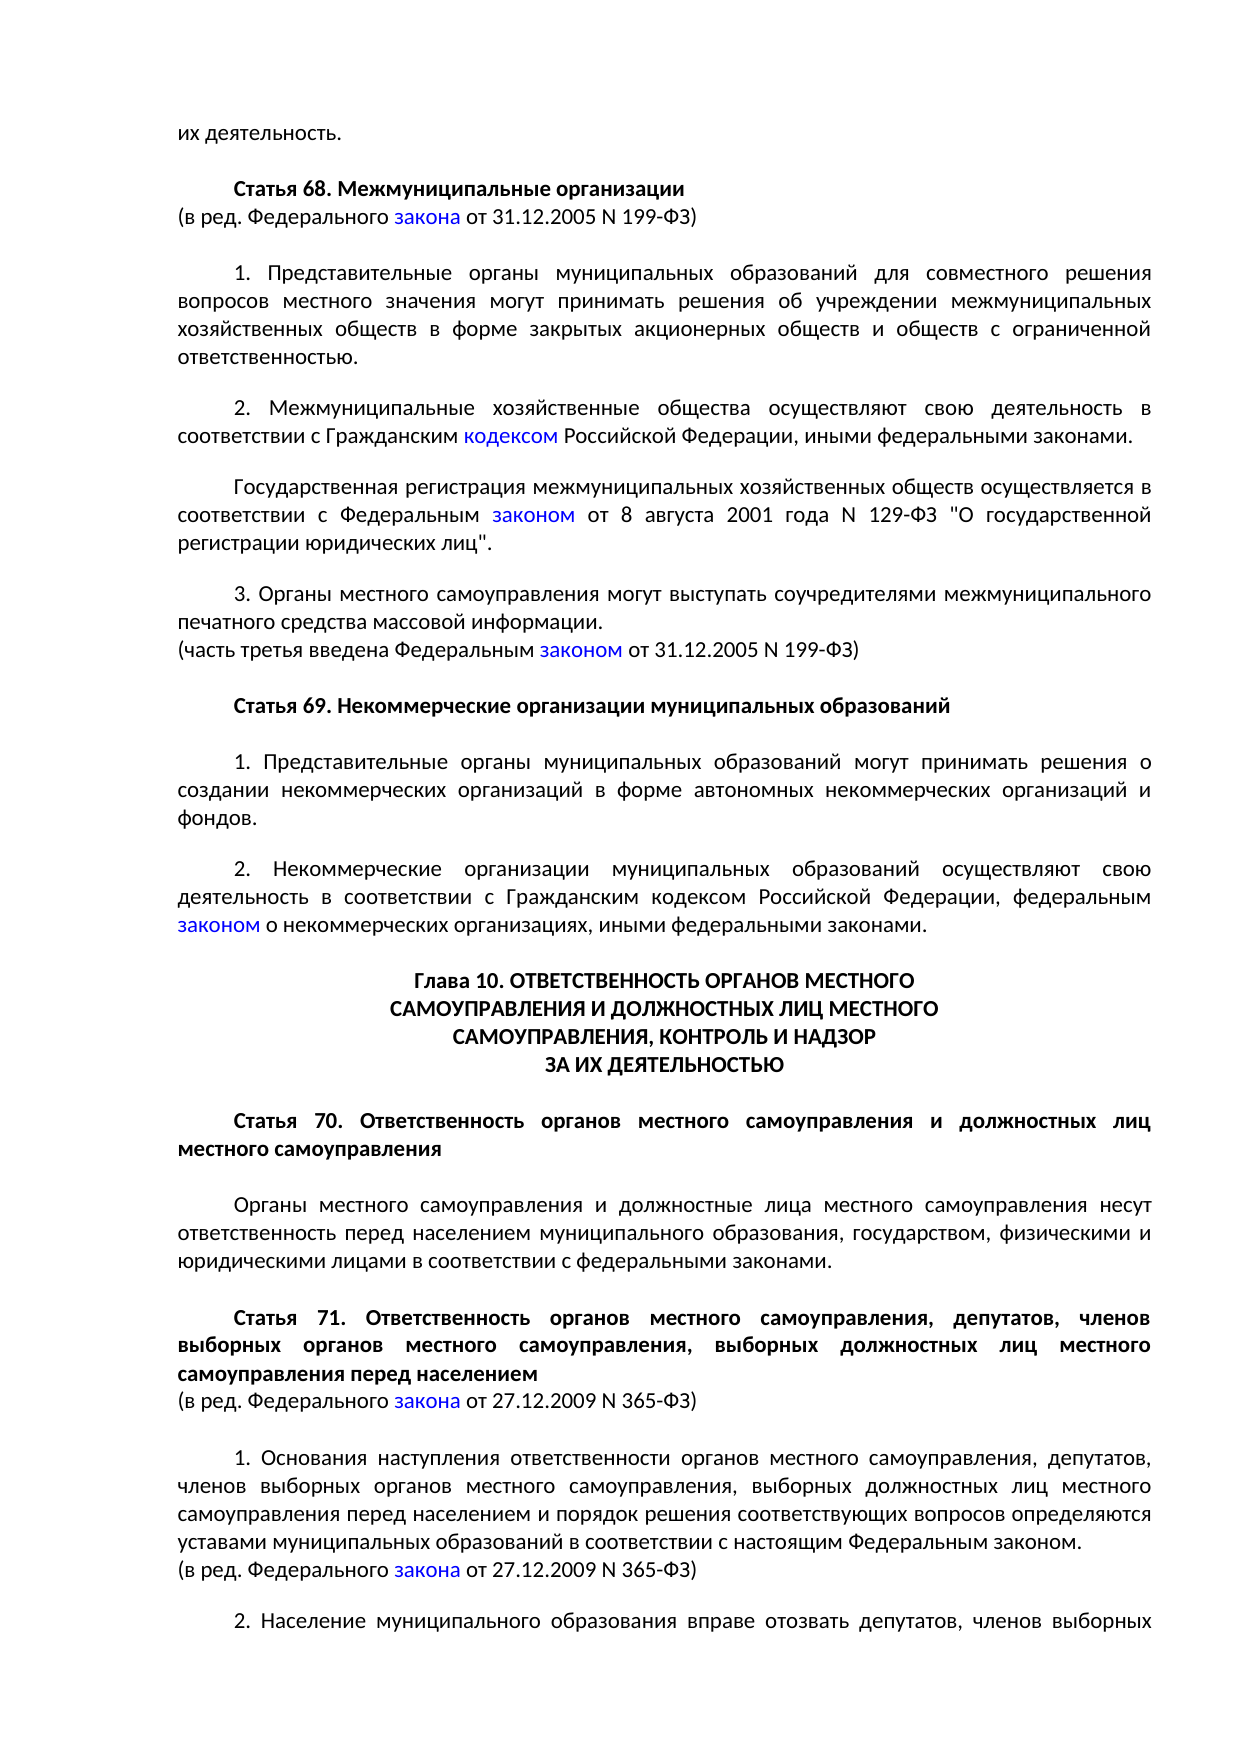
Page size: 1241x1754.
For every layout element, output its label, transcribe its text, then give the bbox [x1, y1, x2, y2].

text 3. Органы местного самоуправления могут выступать соучредителями межмуниципального печатного средства массовой информации. [177, 579, 1152, 635]
title Статья 69. Некоммерческие организации муниципальных образований [177, 691, 1152, 719]
text 1. Основания наступления ответственности органов местного самоуправления, депутатов, членов выборных органов местного самоуправления, выборных должностных лиц местного самоуправления перед населением и порядок решения соответствующих вопросов определяются уставами муниципальных образований в соответствии с настоящим Федеральным законом. [177, 1443, 1152, 1555]
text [177, 118, 1152, 146]
text 1. Представительные органы муниципальных образований могут принимать решения о создании некоммерческих организаций в форме автономных некоммерческих организаций и фондов. [177, 747, 1152, 831]
text 2. Некоммерческие организации муниципальных образований осуществляют свою деятельность в соответствии с Гражданским кодексом Российской Федерации, федеральным законом о некоммерческих организациях, иными федеральными законами. [177, 854, 1152, 938]
text (в ред. Федерального закона от 27.12.2009 N 365-ФЗ) [177, 1387, 1152, 1415]
text (в ред. Федерального закона от 27.12.2009 N 365-ФЗ) [177, 1555, 1152, 1583]
title Статья 70. Ответственность органов местного самоуправления и должностных лиц местного самоуправления [177, 1106, 1152, 1162]
title Статья 71. Ответственность органов местного самоуправления, депутатов, членов выборных органов местного самоуправления, выборных должностных лиц местного самоуправления перед населением [177, 1303, 1152, 1387]
title Статья 68. Межмуниципальные организации [177, 174, 1152, 202]
text (в ред. Федерального закона от 31.12.2005 N 199-ФЗ) [177, 202, 1152, 230]
text 2. Межмуниципальные хозяйственные общества осуществляют свою деятельность в соответствии с Гражданским кодексом Российской Федерации, иными федеральными законами. [177, 393, 1152, 449]
title САМОУПРАВЛЕНИЯ И ДОЛЖНОСТНЫХ ЛИЦ МЕСТНОГО [177, 994, 1152, 1022]
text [177, 1606, 1152, 1634]
text Органы местного самоуправления и должностные лица местного самоуправления несут ответственность перед населением муниципального образования, государством, физическими и юридическими лицами в соответствии с федеральными законами. [177, 1191, 1152, 1274]
text (часть третья введена Федеральным законом от 31.12.2005 N 199-ФЗ) [177, 635, 1152, 663]
title ЗА ИХ ДЕЯТЕЛЬНОСТЬЮ [177, 1050, 1152, 1078]
title Глава 10. ОТВЕТСТВЕННОСТЬ ОРГАНОВ МЕСТНОГО [177, 966, 1152, 994]
title САМОУПРАВЛЕНИЯ, КОНТРОЛЬ И НАДЗОР [177, 1022, 1152, 1050]
text Государственная регистрация межмуниципальных хозяйственных обществ осуществляется в соответствии с Федеральным законом от 8 августа 2001 года N 129-ФЗ "О государственной регистрации юридических лиц". [177, 472, 1152, 556]
text 1. Представительные органы муниципальных образований для совместного решения вопросов местного значения могут принимать решения об учреждении межмуниципальных хозяйственных обществ в форме закрытых акционерных обществ и обществ с ограниченной ответственностью. [177, 258, 1152, 370]
